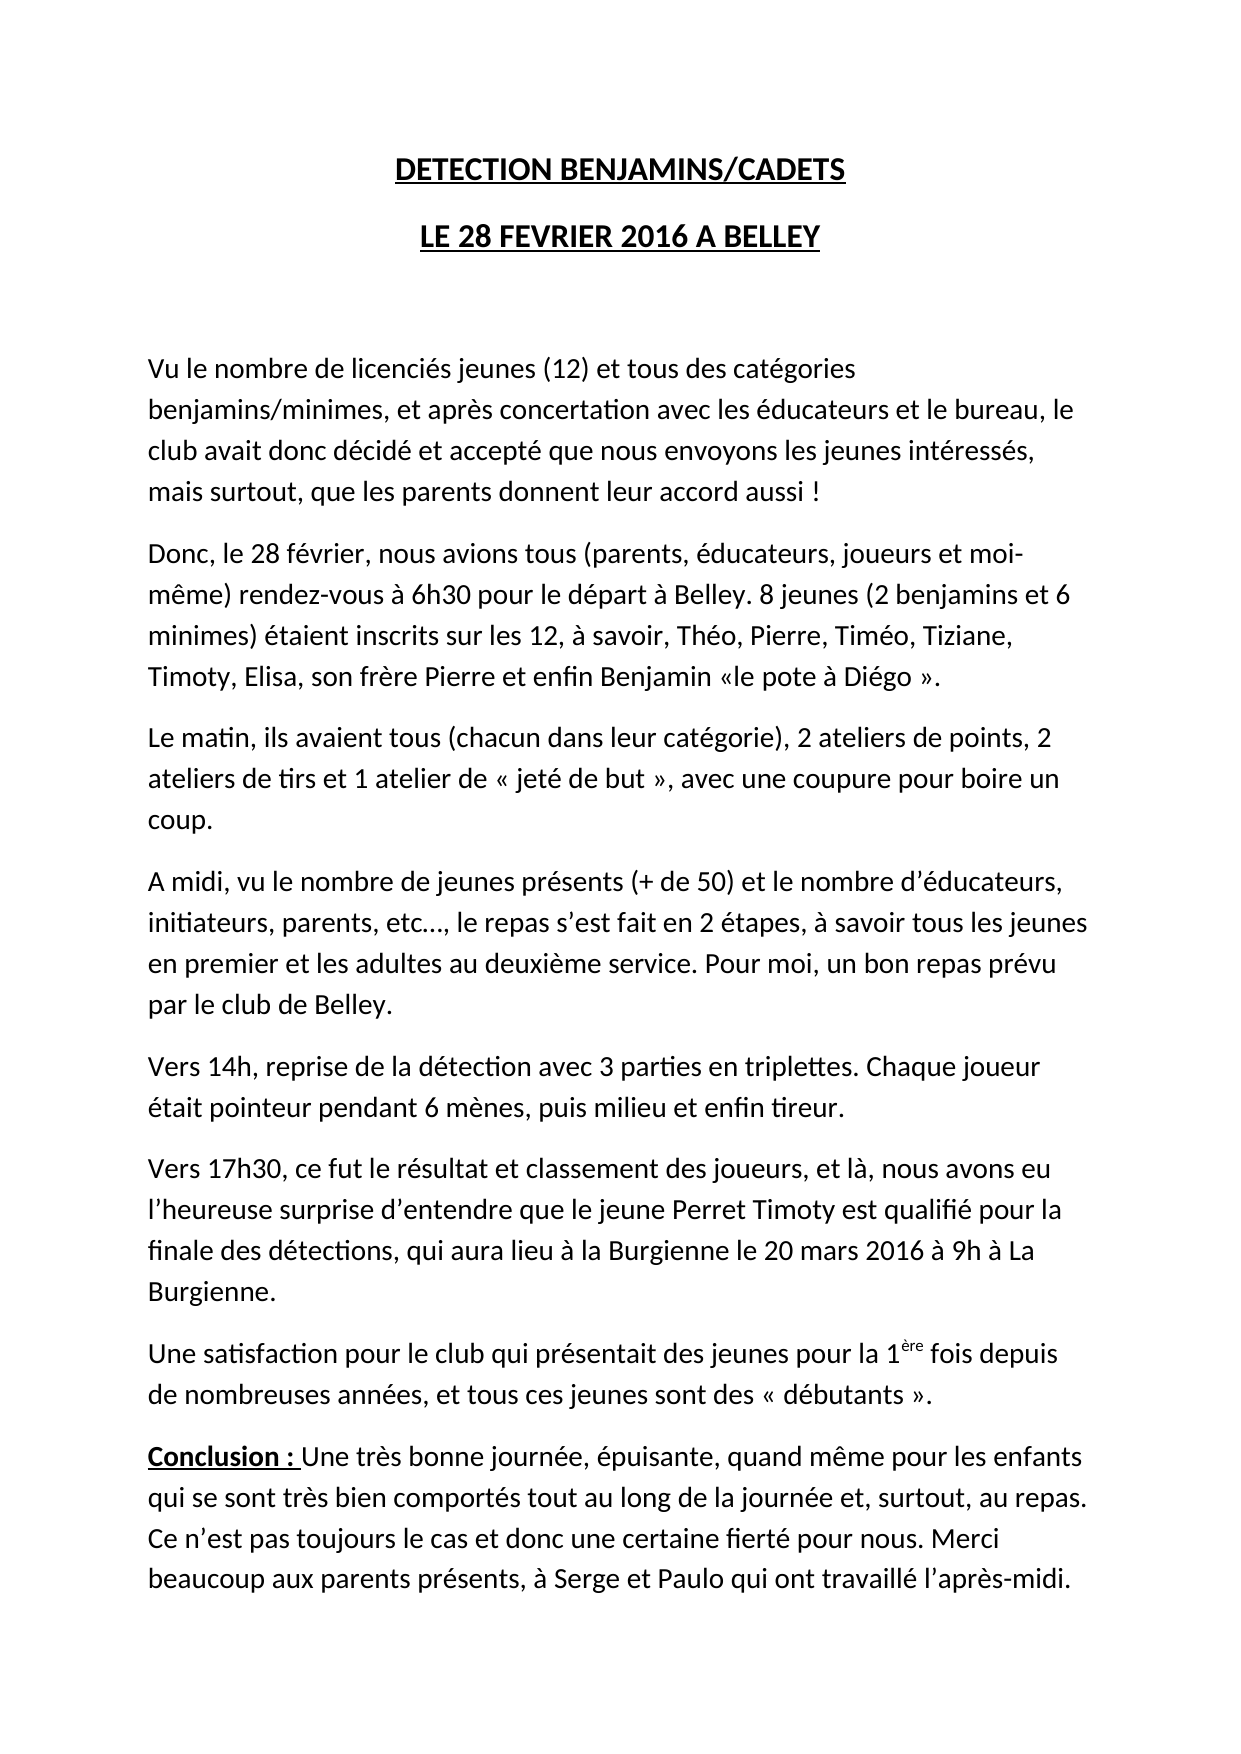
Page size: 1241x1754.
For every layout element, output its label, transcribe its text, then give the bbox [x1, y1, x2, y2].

text Le matin, ils avaient tous (chacun dans leur catégorie), 2 ateliers de points, 2 ateliers de tirs et 1 atelier de « jeté de but », avec une coupure pour boire un coup. [148, 719, 1093, 837]
text Donc, le 28 février, nous avions tous (parents, éducateurs, joueurs et moi-même) rendez-vous à 6h30 pour le départ à Belley. 8 jeunes (2 benjamins et 6 minimes) étaient inscrits sur les 12, à savoir, Théo, Pierre, Timéo, Tiziane, Timoty, Elisa, son frère Pierre et enfin Benjamin «le pote à Diégo ». [148, 535, 1093, 693]
text LE 28 FEVRIER 2016 A BELLEY [148, 215, 1093, 256]
text A midi, vu le nombre de jeunes présents (+ de 50) et le nombre d’éducateurs, initiateurs, parents, etc…, le repas s’est fait en 2 étapes, à savoir tous les jeunes en premier et les adultes au deuxième service. Pour moi, un bon repas prévu par le club de Belley. [148, 863, 1093, 1022]
text Une satisfaction pour le club qui présentait des jeunes pour la 1ère fois depuis de nombreuses années, et tous ces jeunes sont des « débutants ». [148, 1335, 1093, 1412]
text Vers 17h30, ce fut le résultat et classement des joueurs, et là, nous avons eu l’heureuse surprise d’entendre que le jeune Perret Timoty est qualifié pour la finale des détections, qui aura lieu à la Burgienne le 20 mars 2016 à 9h à La Burgienne. [148, 1151, 1093, 1309]
text Vu le nombre de licenciés jeunes (12) et tous des catégories benjamins/minimes, et après concertation avec les éducateurs et le bureau, le club avait donc décidé et accepté que nous envoyons les jeunes intéressés, mais surtout, que les parents donnent leur accord aussi ! [148, 350, 1093, 509]
text Vers 14h, reprise de la détection avec 3 parties en triplettes. Chaque joueur était pointeur pendant 6 mènes, puis milieu et enfin tireur. [148, 1048, 1093, 1124]
text DETECTION BENJAMINS/CADETS [148, 148, 1093, 188]
text Conclusion : Une très bonne journée, épuisante, quand même pour les enfants qui se sont très bien comportés tout au long de la journée et, surtout, au repas. Ce n’est pas toujours le cas et donc une certaine fierté pour nous. Merci beaucoup aux parents présents, à Serge et Paulo qui ont travaillé l’après-midi. [148, 1438, 1093, 1596]
